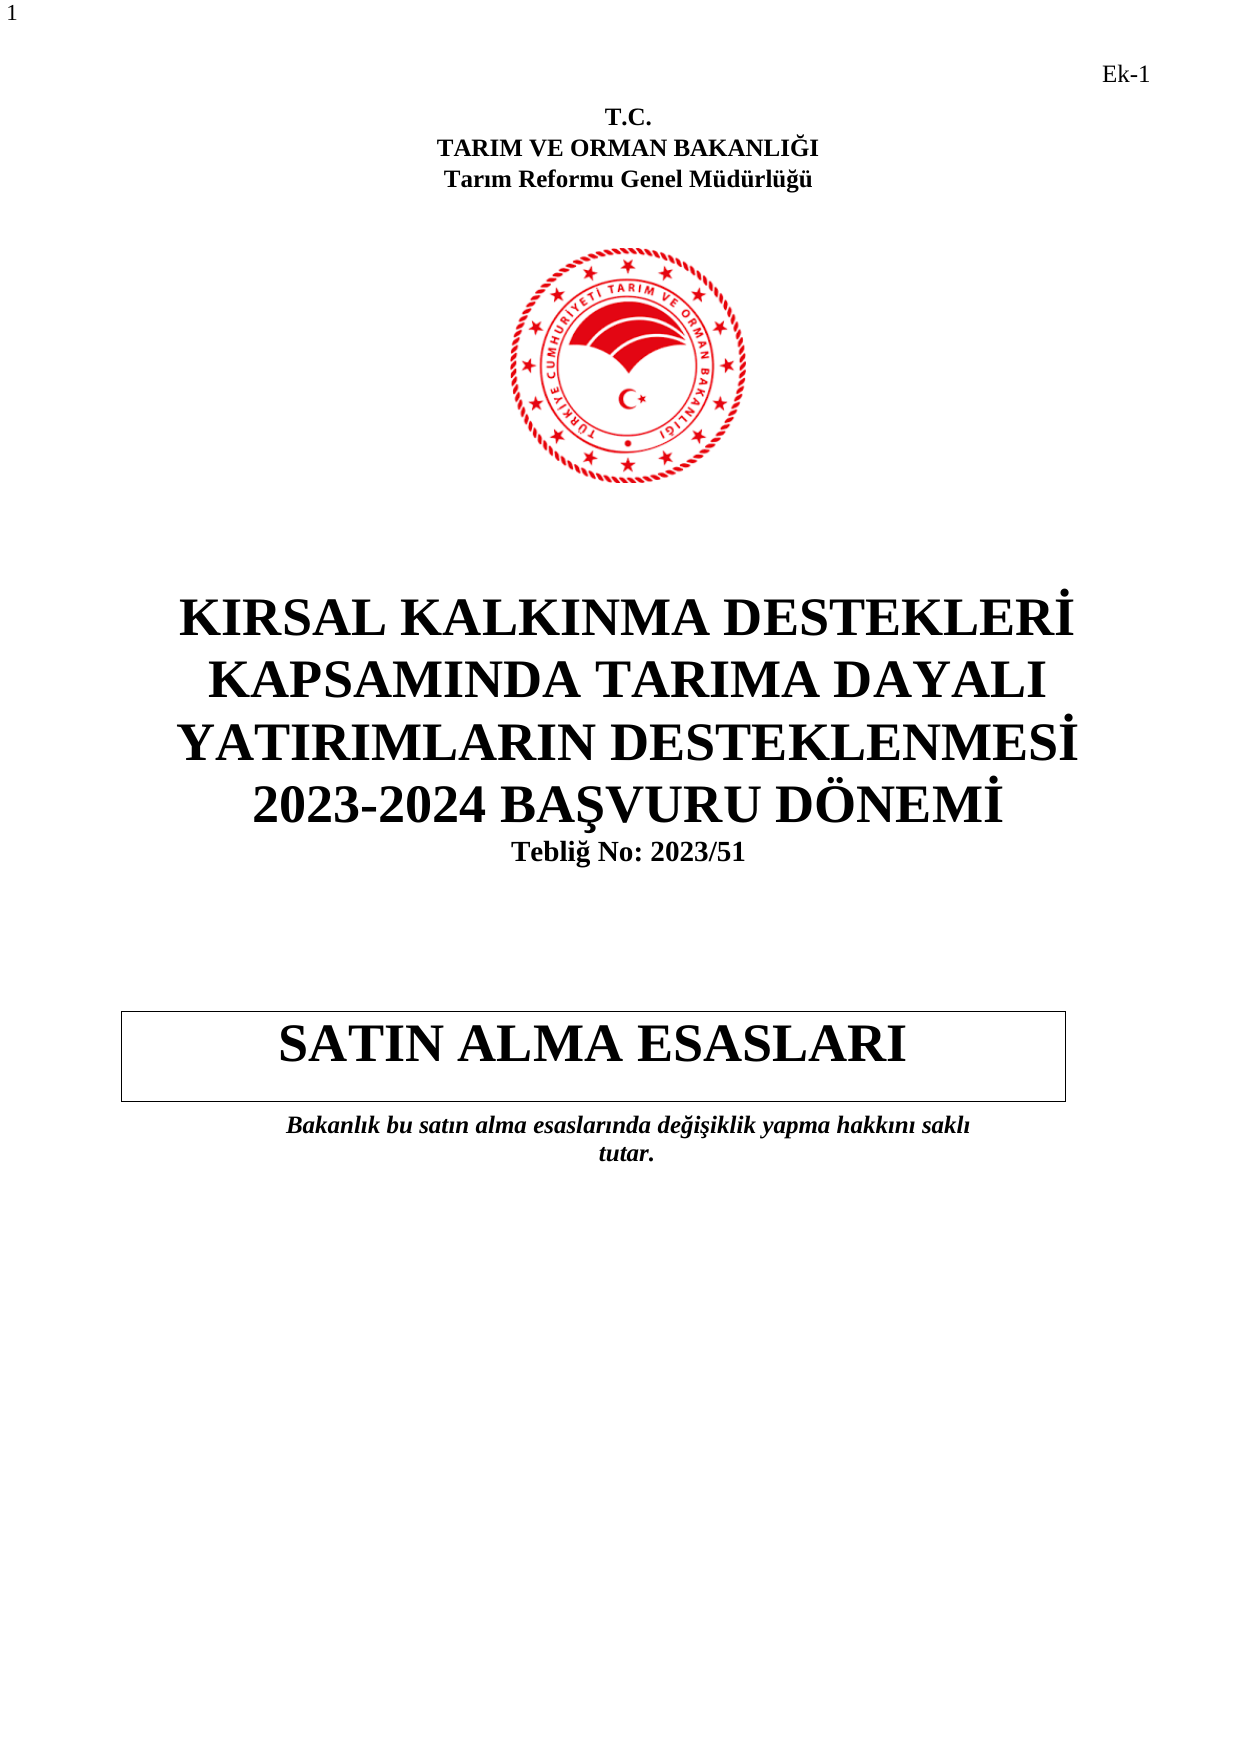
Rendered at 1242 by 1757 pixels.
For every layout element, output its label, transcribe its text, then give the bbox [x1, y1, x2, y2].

text KIRSAL KALKINMA DESTEKLERİ KAPSAMINDA TARIMA DAYALI YATIRIMLARIN DESTEKLENMESİ 2023-2024 BAŞVURU DÖNEMİ [175, 585, 1081, 834]
subtitle T.C. [253, 102, 1003, 131]
picture [510, 248, 746, 483]
text TARIM VE ORMAN BAKANLIĞI [253, 133, 1003, 162]
subtitle Tarım Reformu Genel Müdürlüğü [253, 164, 1003, 193]
text Bakanlık bu satın alma esaslarında değişiklik yapma hakkını saklı tutar. [253, 1015, 1003, 1101]
subtitle Tebliğ No: 2023/51 [253, 834, 1003, 868]
text Ek-1 [106, 59, 1150, 88]
text Bakanlık bu satın alma esaslarında değişiklik yapma hakkını saklı tutar. [253, 1102, 1003, 1167]
